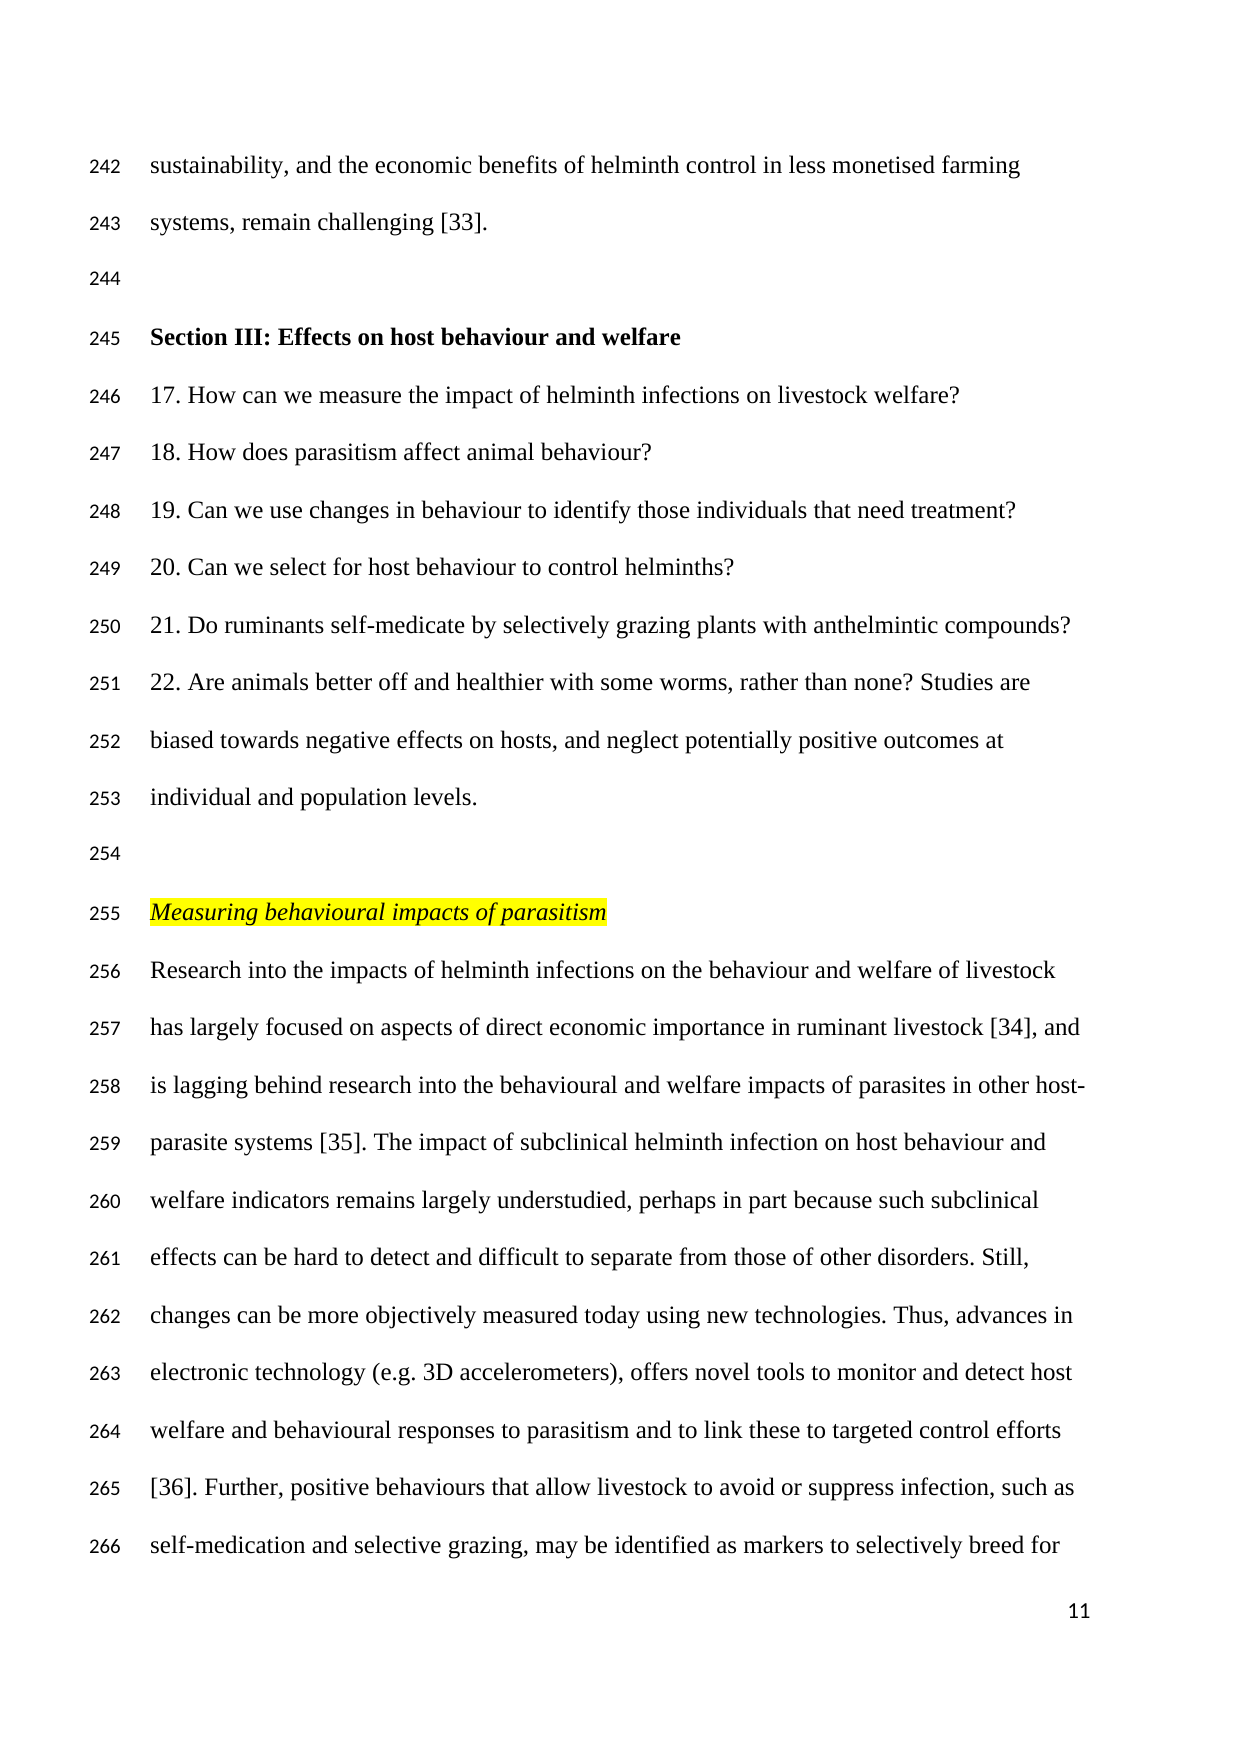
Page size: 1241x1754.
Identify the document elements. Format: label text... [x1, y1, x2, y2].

text 21. Do ruminants self-medicate by selectively grazing plants with anthelmintic compounds? [150, 610, 1090, 639]
text 19. Can we use changes in behaviour to identify those individuals that need treatment? [150, 495, 1090, 524]
text 20. Can we select for host behaviour to control helminths? [150, 552, 1090, 581]
text 18. How does parasitism affect animal behaviour? [150, 437, 1090, 466]
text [150, 150, 1090, 236]
text 22. Are animals better off and healthier with some worms, rather than none? Studies are biased towards negative effects on hosts, and neglect potentially positive outcomes at individual and population levels. [150, 667, 1090, 811]
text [150, 955, 1090, 1559]
text Measuring behavioural impacts of parasitism [150, 897, 1090, 926]
text 17. How can we measure the impact of helminth infections on livestock welfare? [150, 380, 1090, 409]
text Section III: Effects on host behaviour and welfare [150, 322, 1090, 351]
